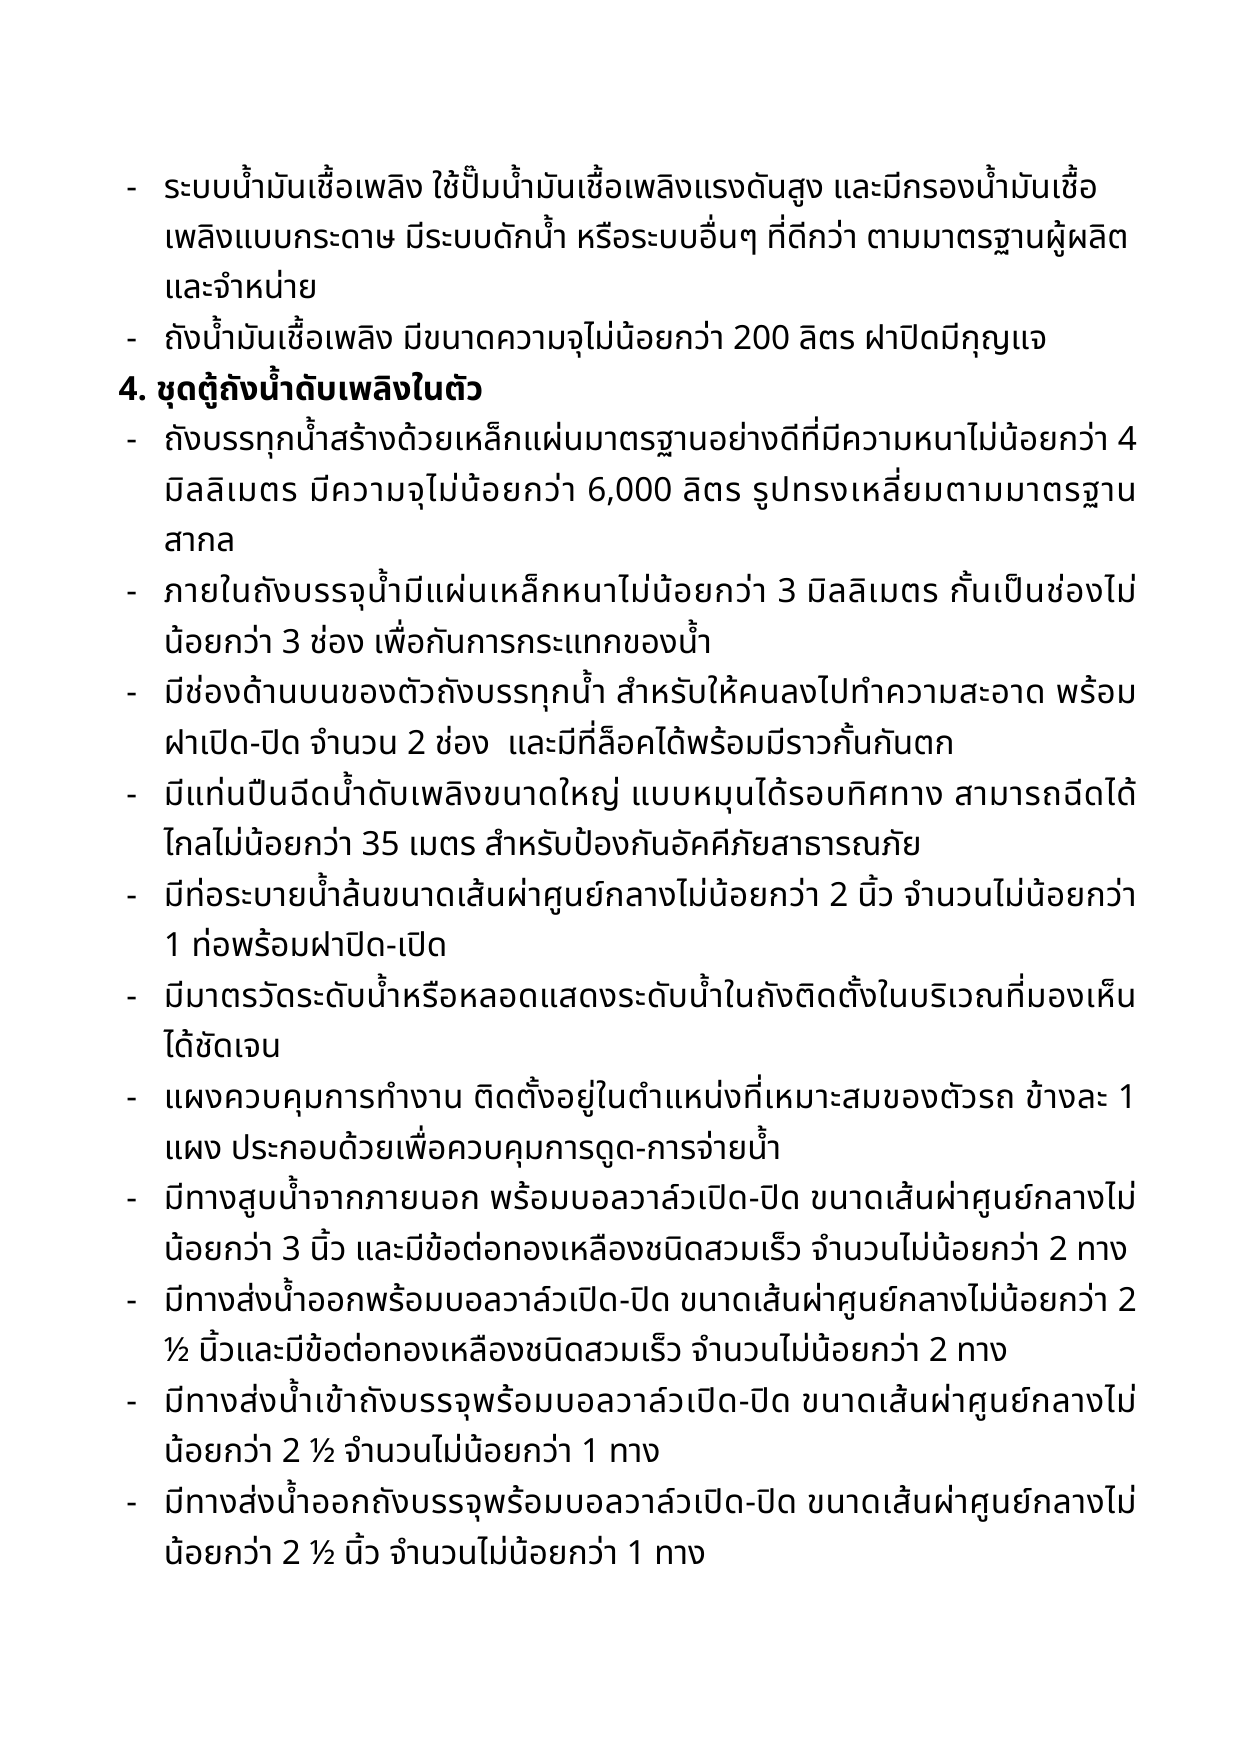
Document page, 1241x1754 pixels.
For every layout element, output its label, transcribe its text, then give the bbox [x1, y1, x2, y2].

list มีท่อระบายน้ำล้นขนาดเส้นผ่าศูนย์กลางไม่น้อยกว่า 2 นิ้ว จำนวนไม่น้อยกว่า 1 ท่อพร้อมฝาปิด-เปิด [126, 871, 1137, 972]
list มีทางส่งน้ำเข้าถังบรรจุพร้อมบอลวาล์วเปิด-ปิด ขนาดเส้นผ่าศูนย์กลางไม่น้อยกว่า 2 ½ จำนวนไม่น้อยกว่า 1 ทาง [126, 1377, 1137, 1478]
list มีทางส่งน้ำออกพร้อมบอลวาล์วเปิด-ปิด ขนาดเส้นผ่าศูนย์กลางไม่น้อยกว่า 2 ½ นิ้วและมีข้อต่อทองเหลืองชนิดสวมเร็ว จำนวนไม่น้อยกว่า 2 ทาง [126, 1275, 1137, 1377]
list มีมาตรวัดระดับน้ำหรือหลอดแสดงระดับน้ำในถังติดตั้งในบริเวณที่มองเห็นได้ชัดเจน [126, 972, 1137, 1073]
list มีแท่นปืนฉีดน้ำดับเพลิงขนาดใหญ่ แบบหมุนได้รอบทิศทาง สามารถฉีดได้ไกลไม่น้อยกว่า 35 เมตร สำหรับป้องกันอัคคีภัยสาธารณภัย [126, 769, 1137, 871]
list มีช่องด้านบนของตัวถังบรรทุกน้ำ สำหรับให้คนลงไปทำความสะอาด พร้อมฝาเปิด-ปิด จำนวน 2 ช่อง และมีที่ล็อคได้พร้อมมีราวกั้นกันตก [126, 668, 1137, 769]
list ชุดตู้ถังน้ำดับเพลิงในตัว [118, 364, 1137, 415]
list ถังบรรทุกน้ำสร้างด้วยเหล็กแผ่นมาตรฐานอย่างดีที่มีความหนาไม่น้อยกว่า 4 มิลลิเมตร มีความจุไม่น้อยกว่า 6,000 ลิตร รูปทรงเหลี่ยมตามมาตรฐานสากล [126, 415, 1137, 567]
list มีทางสูบน้ำจากภายนอก พร้อมบอลวาล์วเปิด-ปิด ขนาดเส้นผ่าศูนย์กลางไม่น้อยกว่า 3 นิ้ว และมีข้อต่อทองเหลืองชนิดสวมเร็ว จำนวนไม่น้อยกว่า 2 ทาง [126, 1174, 1137, 1275]
list มีทางส่งน้ำออกถังบรรจุพร้อมบอลวาล์วเปิด-ปิด ขนาดเส้นผ่าศูนย์กลางไม่น้อยกว่า 2 ½ นิ้ว จำนวนไม่น้อยกว่า 1 ทาง [126, 1478, 1137, 1579]
list ถังน้ำมันเชื้อเพลิง มีขนาดความจุไม่น้อยกว่า 200 ลิตร ฝาปิดมีกุญแจ [126, 314, 1137, 364]
list ระบบน้ำมันเชื้อเพลิง ใช้ปั๊มน้ำมันเชื้อเพลิงแรงดันสูง และมีกรองน้ำมันเชื้อเพลิงแบบกระดาษ มีระบบดักน้ำ หรือระบบอื่นๆ ที่ดีกว่า ตามมาตรฐานผู้ผลิตและจำหน่าย [126, 162, 1137, 314]
list แผงควบคุมการทำงาน ติดตั้งอยู่ในตำแหน่งที่เหมาะสมของตัวรถ ข้างละ 1 แผง ประกอบด้วยเพื่อควบคุมการดูด-การจ่ายน้ำ [126, 1073, 1137, 1174]
list ภายในถังบรรจุน้ำมีแผ่นเหล็กหนาไม่น้อยกว่า 3 มิลลิเมตร กั้นเป็นช่องไม่น้อยกว่า 3 ช่อง เพื่อกันการกระแทกของน้ำ [126, 567, 1137, 668]
